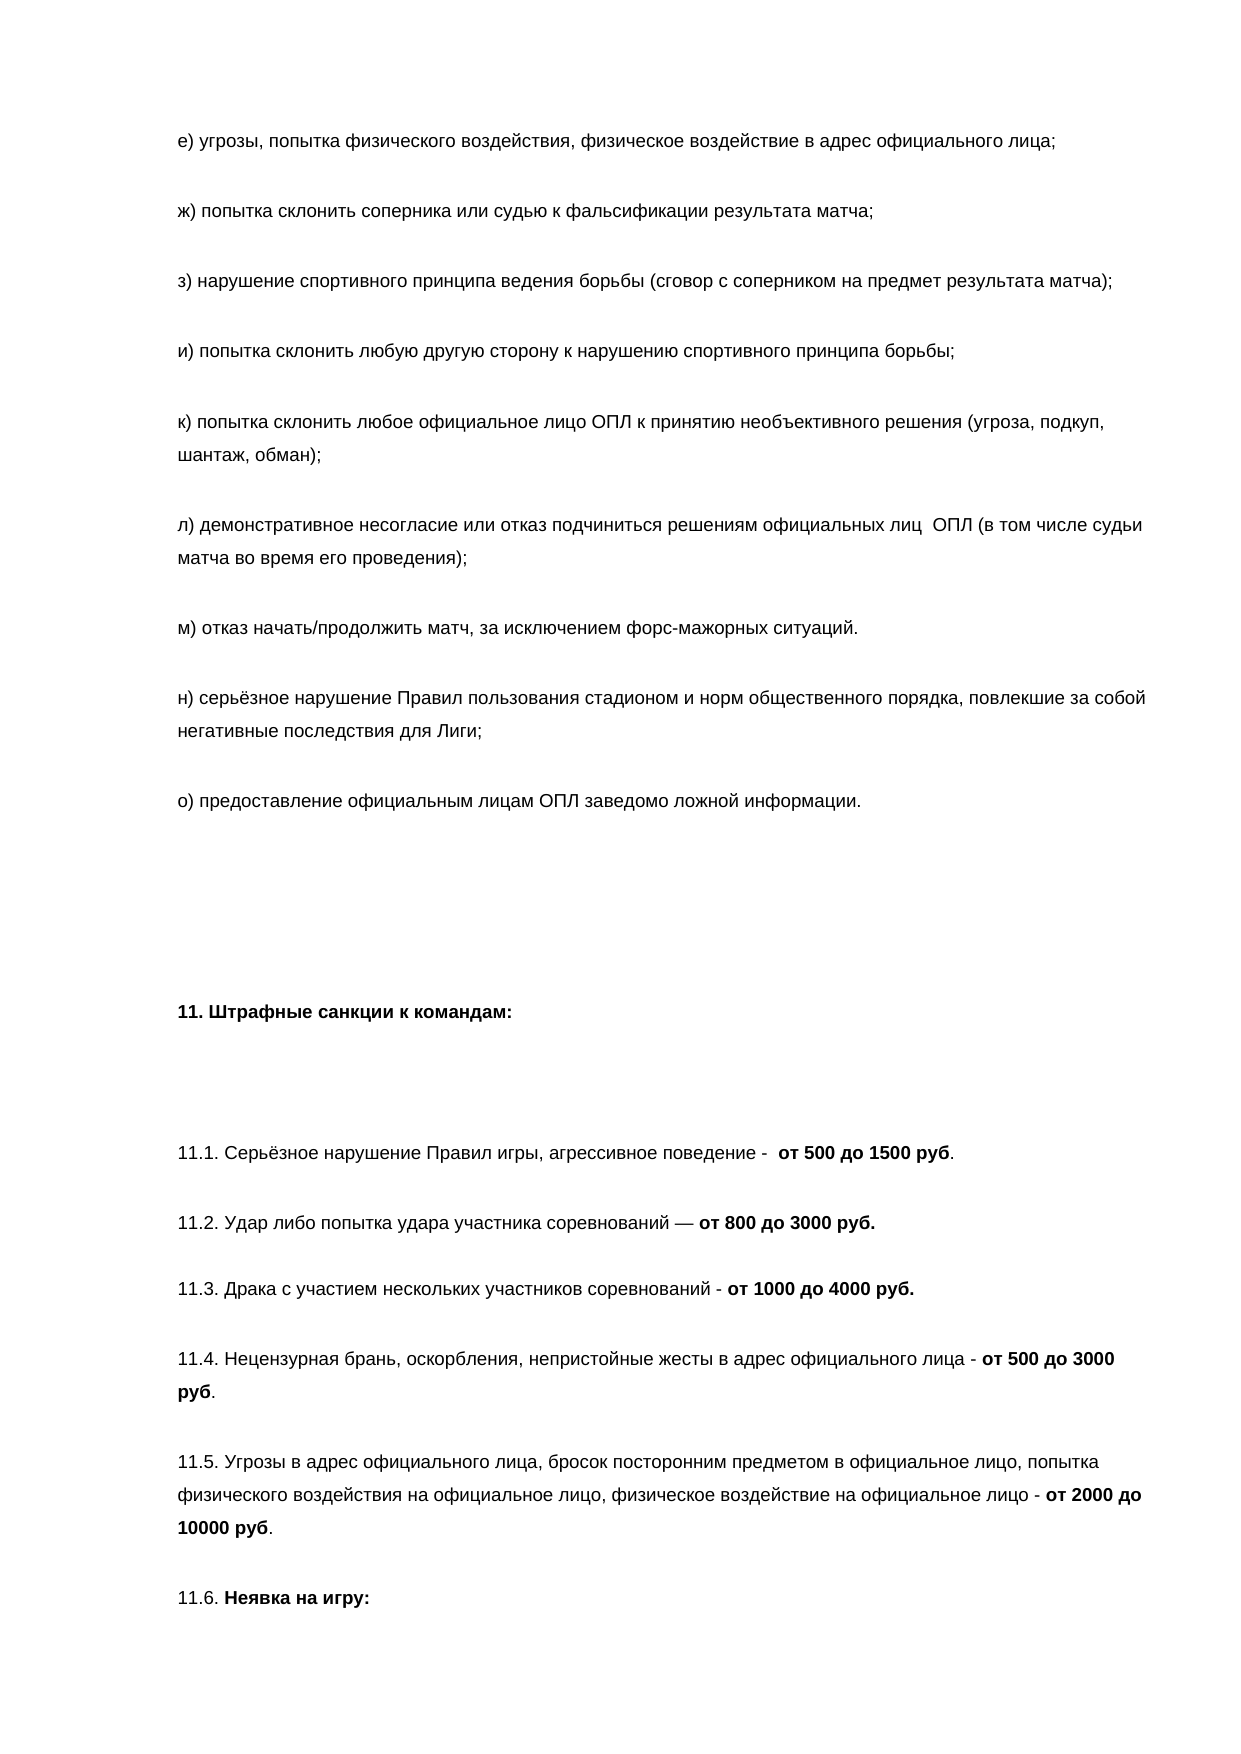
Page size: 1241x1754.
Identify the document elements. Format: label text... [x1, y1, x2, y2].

text 11.5. Угрозы в адрес официального лица, бросок посторонним предметом в официальное лицо, попытка физического воздействия на официальное лицо, физическое воздействие на официальное лицо - от 2000 до 10000 руб. [177, 1440, 1152, 1538]
text 11.3. Драка с участием нескольких участников соревнований - от 1000 до 4000 руб. [177, 1267, 1152, 1299]
text 11. Штрафные санкции к командам: [177, 990, 1152, 1023]
text 11.2. Удар либо попытка удара участника соревнований — от 800 до 3000 руб. [177, 1201, 1152, 1234]
text 11.1. Серьёзное нарушение Правил игры, агрессивное поведение - от 500 до 1500 руб. [177, 1131, 1152, 1163]
text 11.4. Нецензурная брань, оскорбления, непристойные жесты в адрес официального лица - от 500 до 3000 руб. [177, 1337, 1152, 1402]
text 11.6. Неявка на игру: [177, 1576, 1152, 1609]
text о) предоставление официальным лицам ОПЛ заведомо ложной информации. [177, 779, 1152, 812]
text з) нарушение спортивного принципа ведения борьбы (сговор с соперником на предмет результата матча); [177, 259, 1152, 292]
text ж) попытка склонить соперника или судью к фальсификации результата матча; [177, 188, 1152, 221]
text е) угрозы, попытка физического воздействия, физическое воздействие в адрес официального лица; [177, 118, 1152, 151]
text н) серьёзное нарушение Правил пользования стадионом и норм общественного порядка, повлекшие за собой негативные последствия для Лиги; [177, 676, 1152, 742]
text к) попытка склонить любое официальное лицо ОПЛ к принятию необъективного решения (угроза, подкуп, шантаж, обман); [177, 399, 1152, 465]
text л) демонстративное несогласие или отказ подчиниться решениям официальных лиц ОПЛ (в том числе судьи матча во время его проведения); [177, 502, 1152, 568]
text м) отказ начать/продолжить матч, за исключением форс-мажорных ситуаций. [177, 606, 1152, 638]
text и) попытка склонить любую другую сторону к нарушению спортивного принципа борьбы; [177, 329, 1152, 362]
